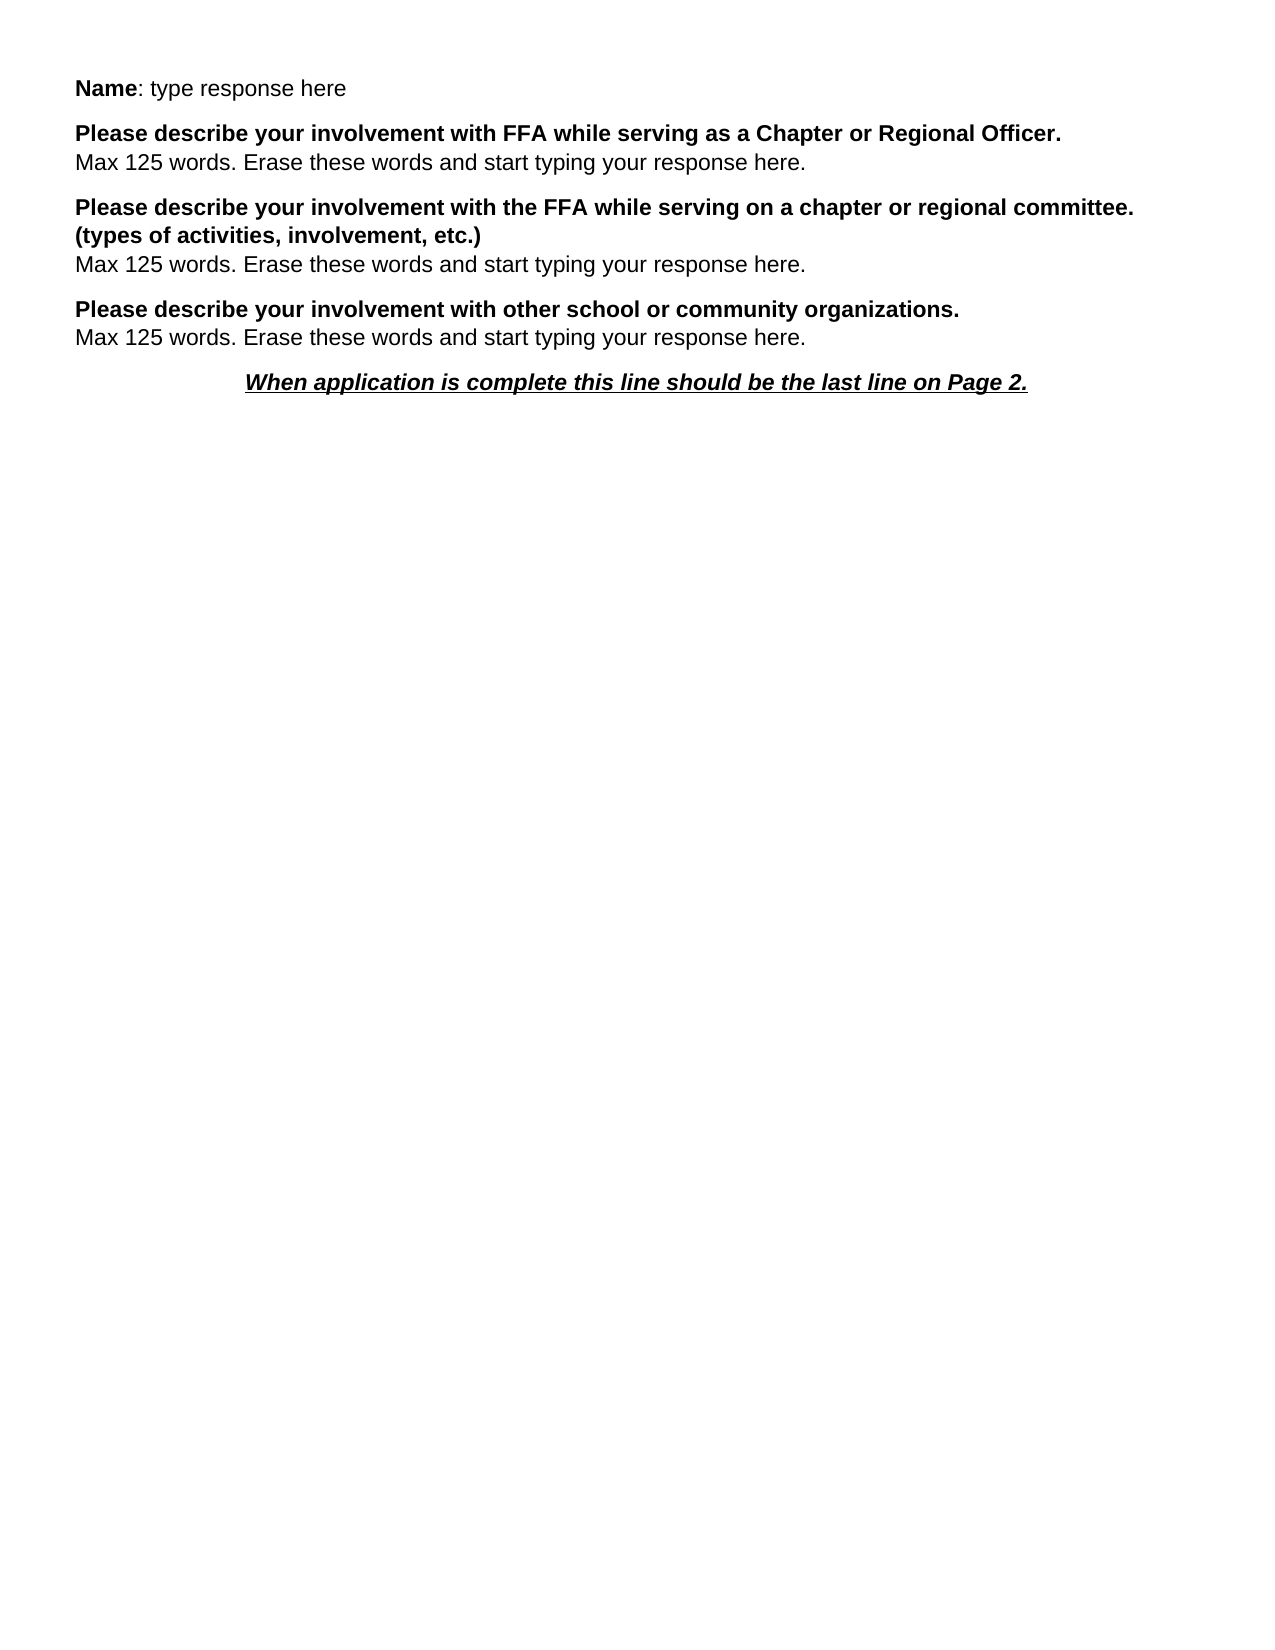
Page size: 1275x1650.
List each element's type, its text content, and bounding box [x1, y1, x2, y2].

text Max 125 words. Erase these words and start typing your response here. [75, 324, 1200, 350]
text Max 125 words. Erase these words and start typing your response here. [75, 148, 1200, 175]
text Max 125 words. Erase these words and start typing your response here. [75, 251, 1200, 277]
text When application is complete this line should be the last line on Page 2. [75, 369, 1200, 396]
text Please describe your involvement with other school or community organizations. [75, 296, 1200, 322]
text Name: type response here [75, 75, 1200, 101]
text Please describe your involvement with FFA while serving as a Chapter or Regional Officer. [75, 120, 1200, 146]
text Please describe your involvement with the FFA while serving on a chapter or regional committee. (types of activities, involvement, etc.) [75, 194, 1200, 248]
